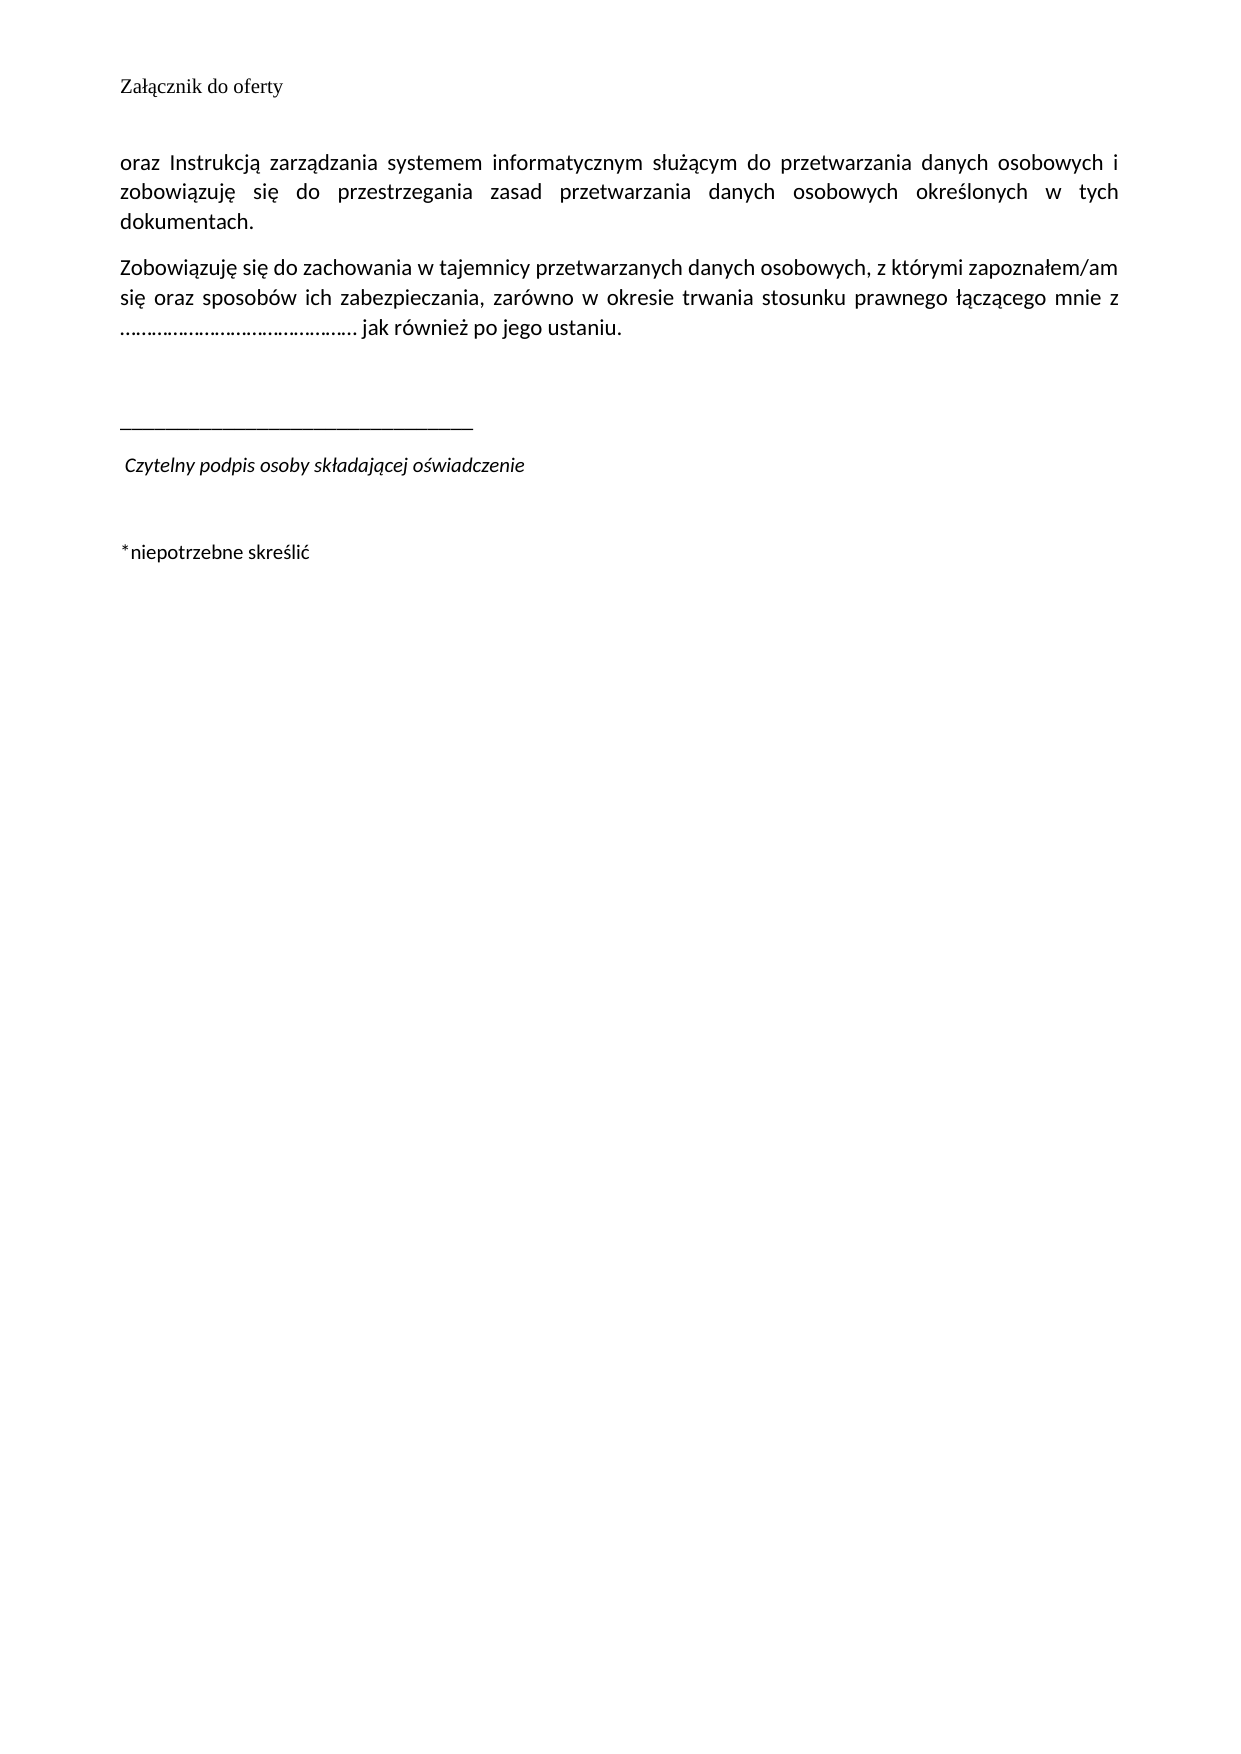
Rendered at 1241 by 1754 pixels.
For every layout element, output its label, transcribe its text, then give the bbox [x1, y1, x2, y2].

text Czytelny podpis osoby składającej oświadczenie [120, 452, 1120, 477]
text Zobowiązuję się do zachowania w tajemnicy przetwarzanych danych osobowych, z którymi zapoznałem/am się oraz sposobów ich zabezpieczania, zarówno w okresie trwania stosunku prawnego łączącego mnie z ……………………………………… jak również po jego ustaniu. [120, 253, 1120, 341]
text *niepotrzebne skreślić [120, 539, 1120, 564]
text _______________________________ [120, 405, 1120, 433]
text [120, 148, 1120, 235]
